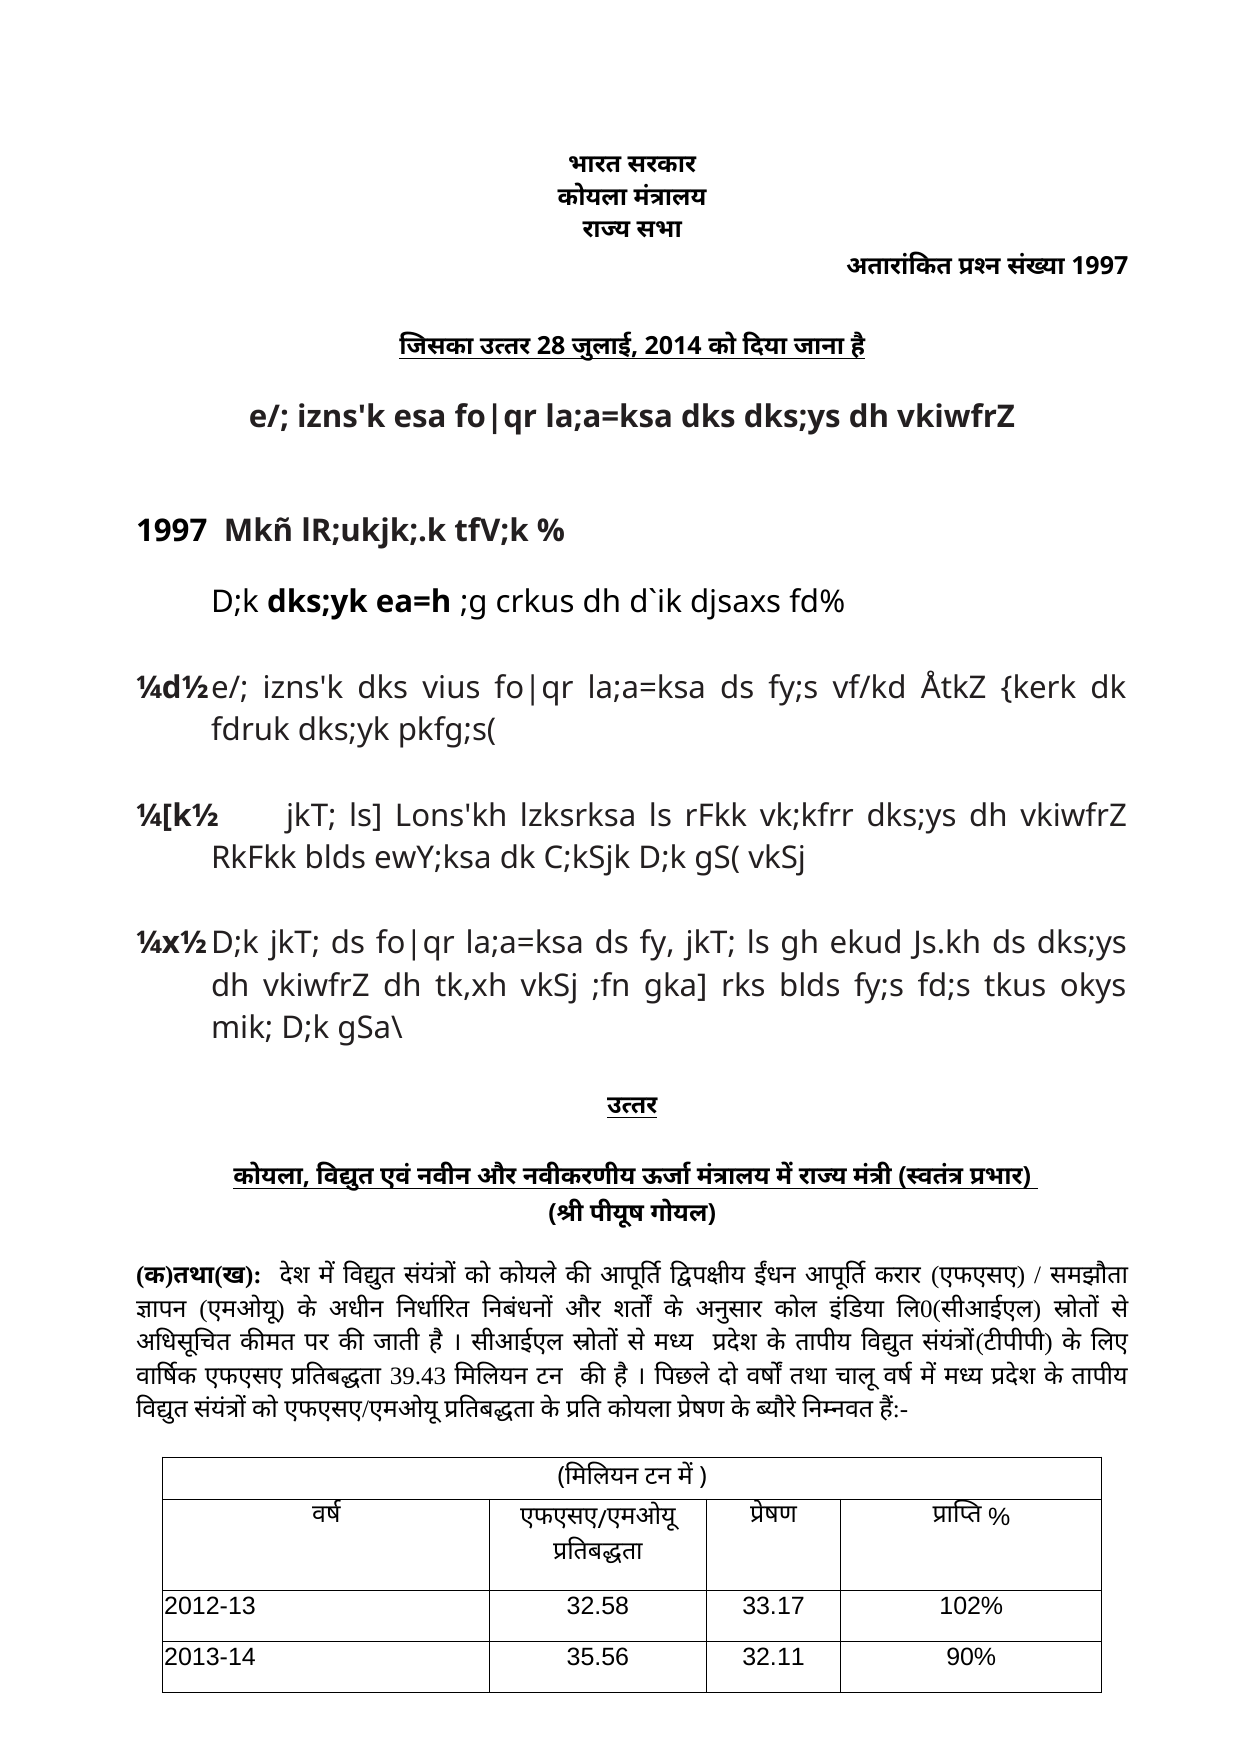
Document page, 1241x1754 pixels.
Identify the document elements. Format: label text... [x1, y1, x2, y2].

text ¼d½ e/; izns'k dks vius fo|qr la;a=ksa ds fy;s vf/kd ÅtkZ {kerk dk fdruk dks;yk pkfg;s( [136, 665, 1128, 750]
text 1997 Mkñ lR;ukjk;.k tfV;k % [136, 508, 1128, 550]
table_cell 90% [841, 1642, 1101, 1692]
table_cell 102% [841, 1591, 1101, 1641]
text D;k dks;yk ea=h ;g crkus dh d`ik djsaxs fd% [136, 579, 1128, 622]
text जिसका उत्‍तर 28 जुलाई, 2014 को दिया जाना है [136, 327, 1128, 364]
table_cell वर्ष [163, 1500, 489, 1590]
text कोयला, विद्युत एवं नवीन और नवीकरणीय ऊर्जा मंत्रालय में राज्‍य मंत्री (स्‍वतंत्र प्रभार) [136, 1157, 1128, 1194]
table_cell एफएसए/एमओयू प्रतिबद्धता [490, 1500, 706, 1590]
table_cell 32.58 [490, 1591, 706, 1641]
text e/; izns'k esa fo|qr la;a=ksa dks dks;ys dh vkiwfrZ [136, 394, 1128, 465]
table_cell 2012-13 [163, 1591, 489, 1641]
table_cell 2013-14 [163, 1642, 489, 1692]
text (श्री पीयूष गोयल) [136, 1194, 1128, 1231]
text ¼x½ D;k jkT; ds fo|qr la;a=ksa ds fy, jkT; ls gh ekud Js.kh ds dks;ys dh vkiwfrZ dh tk,xh vkSj ;fn gka] rks blds fy;s fd;s tkus okys mik; D;k gSa\ [136, 920, 1128, 1048]
table_cell प्राप्‍ति % [841, 1500, 1101, 1590]
text उत्‍तर [136, 1091, 1128, 1123]
text राज्‍य सभा [136, 215, 1128, 248]
text (क)तथा(ख): देश में विद्युत संयंत्रों को कोयले की आपूर्ति द्विपक्षीय ईंधन आपूर्ति करार (एफएसए) / समझौता ज्ञापन (एमओयू) के अधीन निर्धारित निबंधनों और शर्तों के अनुसार कोल इंडिया लि0(सीआईएल) स्रोतों से अधिसूचित कीमत पर की जाती है । सीआईएल स्रोतों से मध्‍य प्रदेश के तापीय विद्युत संयंत्रों(टीपीपी) के लिए वार्षिक एफएसए प्रतिबद्धता 39.43 मिलियन टन की है । पिछले दो वर्षों तथा चालू वर्ष में मध्‍य प्रदेश के तापीय विद्युत संयंत्रों को एफएसए/एमओयू प्रतिबद्धता के प्रति कोयला प्रेषण के ब्यौरे निम्‍नवत हैं:- [136, 1260, 1128, 1428]
table_cell 32.11 [707, 1642, 840, 1692]
text भारत सरकार [136, 150, 1128, 183]
text कोयला मंत्रालय [136, 183, 1128, 215]
table_cell प्रेषण [707, 1500, 840, 1590]
table_cell 33.17 [707, 1591, 840, 1641]
text ¼[k½ jkT; ls] Lons'kh lzksrksa ls rFkk vk;kfrr dks;ys dh vkiwfrZ RkFkk blds ewY;ksa dk C;kSjk D;k gS( vkSj [136, 792, 1128, 878]
table_cell 35.56 [490, 1642, 706, 1692]
text अतारांकित प्रश्‍न संख्‍या 1997 [136, 248, 1128, 285]
table_header (मिलियन टन में ) [163, 1458, 1101, 1499]
